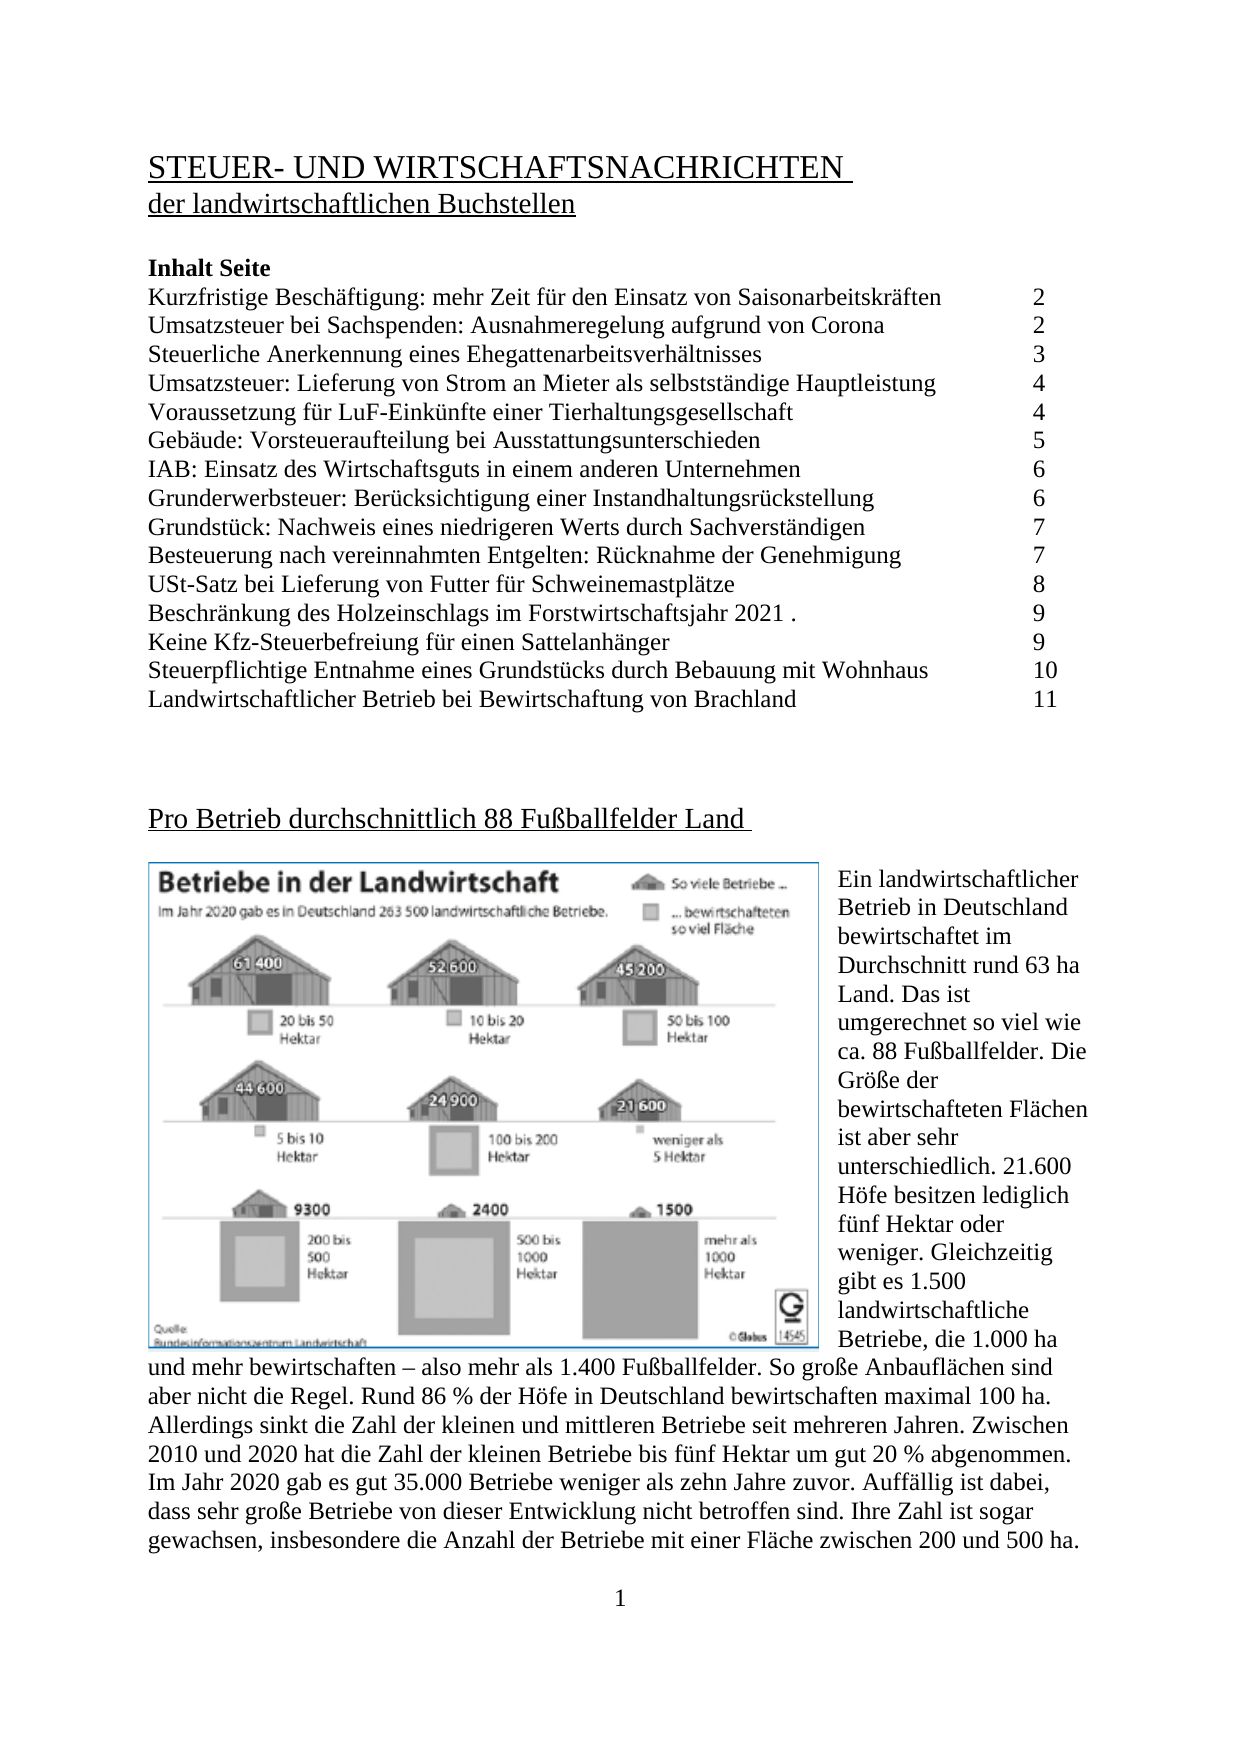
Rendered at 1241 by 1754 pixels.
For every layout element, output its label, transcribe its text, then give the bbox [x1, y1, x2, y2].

text STEUER- UND WIRTSCHAFTSNACHRICHTEN [148, 148, 1093, 186]
text der landwirtschaftlichen Buchstellen [148, 186, 1093, 219]
text Inhalt Seite Kurzfristige Beschäftigung: mehr Zeit für den Einsatz von Saisonarbeitskräften 2 Umsatzsteuer bei Sachspenden: Ausnahmeregelung aufgrund von Corona 2 Steuerliche Anerkennung eines Ehegattenarbeitsverhältnisses 3 Umsatzsteuer: Lieferung von Strom an Mieter als selbstständige Hauptleistung 4 Voraussetzung für LuF-Einkünfte einer Tierhaltungsgesellschaft 4 Gebäude: Vorsteueraufteilung bei Ausstattungsunterschieden 5 IAB: Einsatz des Wirtschaftsguts in einem anderen Unternehmen 6 Grunderwerbsteuer: Berücksichtigung einer Instandhaltungsrückstellung 6 Grundstück: Nachweis eines niedrigeren Werts durch Sachverständigen 7 Besteuerung nach vereinnahmten Entgelten: Rücknahme der Genehmigung 7 USt-Satz bei Lieferung von Futter für Schweinemastplätze 8 Beschränkung des Holzeinschlags im Forstwirtschaftsjahr 2021 . 9 Keine Kfz-Steuerbefreiung für einen Sattelanhänger 9 Steuerpflichtige Entnahme eines Grundstücks durch Bebauung mit Wohnhaus 10 Landwirtschaftlicher Betrieb bei Bewirtschaftung von Brachland 11 [148, 253, 1093, 713]
picture [146, 862, 819, 1351]
text 1 [148, 1583, 1093, 1612]
text Pro Betrieb durchschnittlich 88 Fußballfelder Land [148, 801, 1093, 834]
